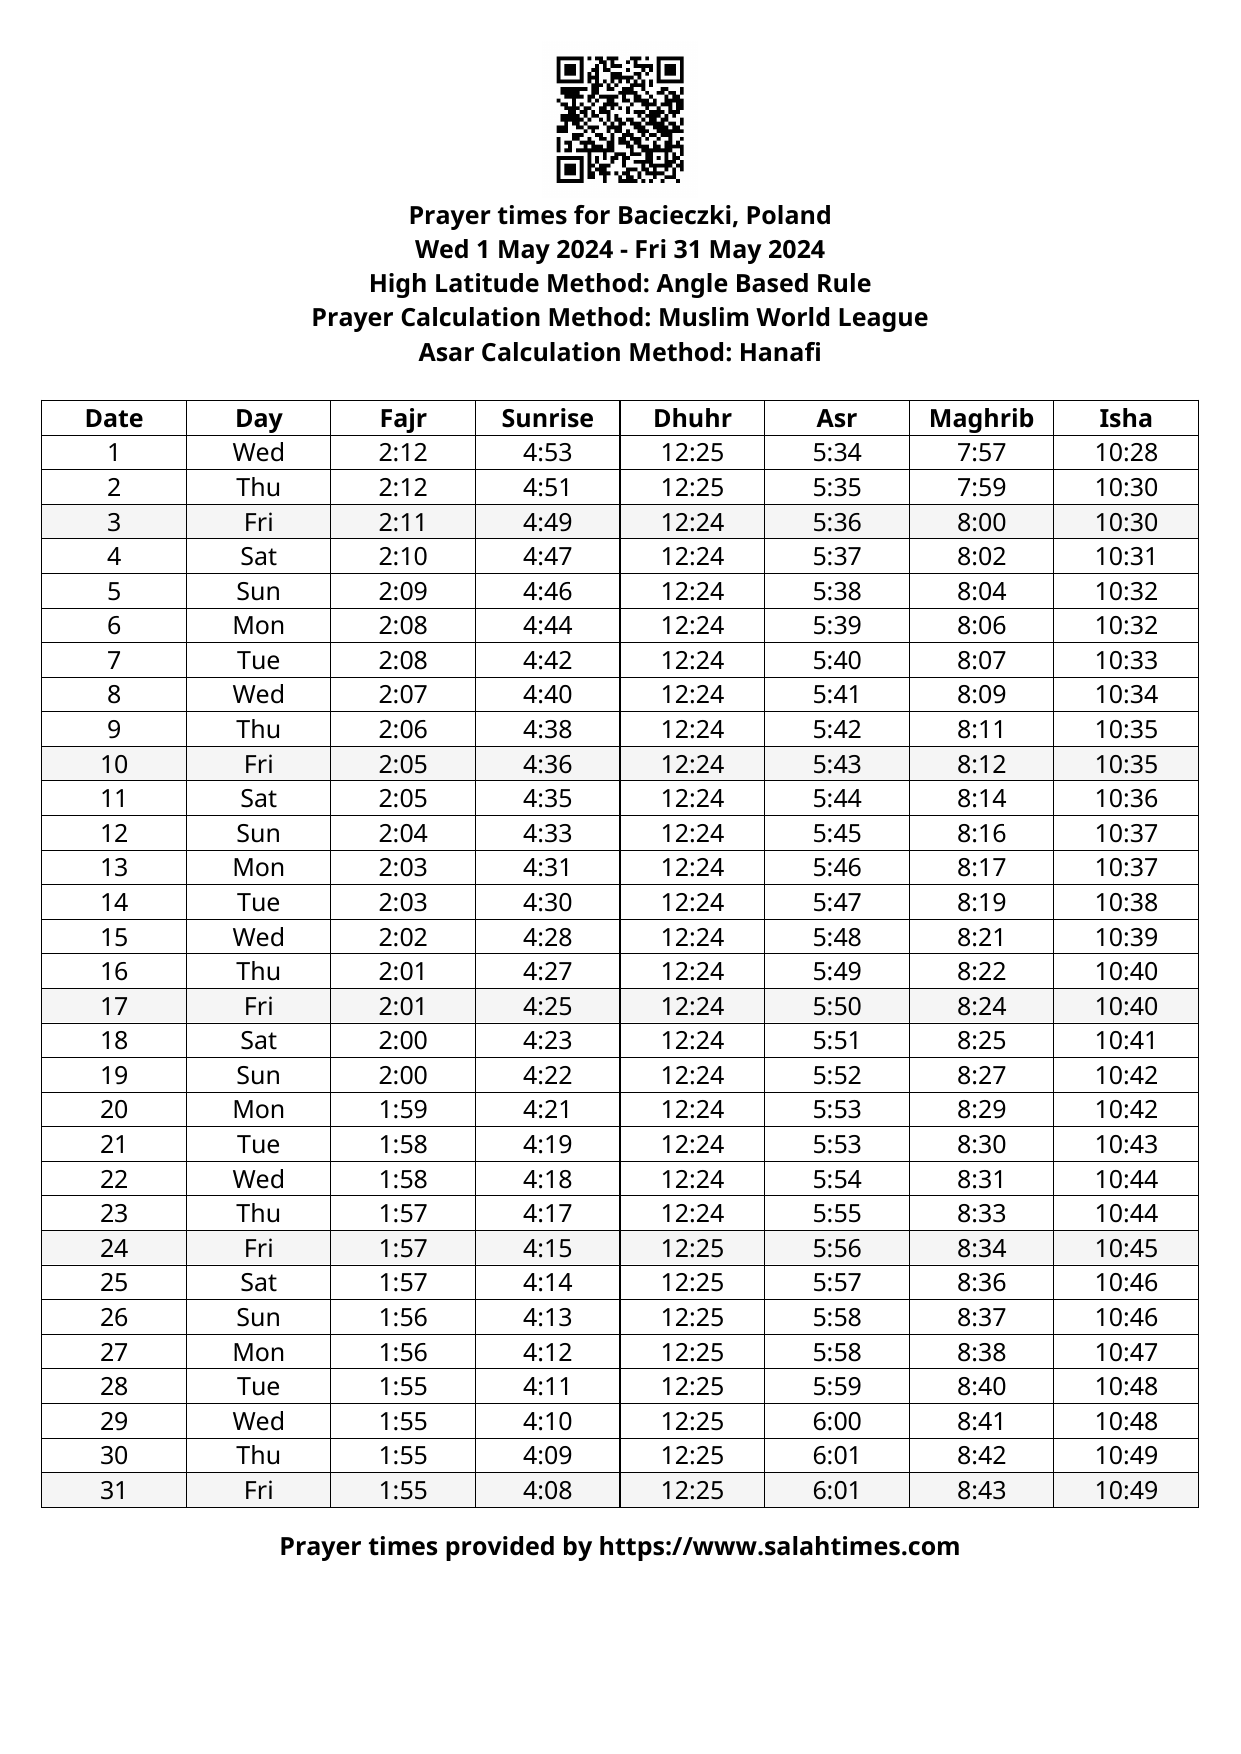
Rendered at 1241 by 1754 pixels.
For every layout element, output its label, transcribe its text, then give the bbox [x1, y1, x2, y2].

table_cell 12:24 [621, 1162, 764, 1195]
table_cell 2:10 [331, 539, 475, 573]
table_cell 27 [42, 1335, 186, 1368]
table_cell 6:00 [765, 1404, 909, 1437]
table_cell 4:23 [476, 1024, 619, 1057]
table_cell 10:33 [1054, 643, 1198, 677]
table_cell 8:21 [910, 920, 1053, 953]
table_cell 10:46 [1054, 1300, 1198, 1334]
table_cell 4:21 [476, 1093, 619, 1126]
table_cell 12:25 [621, 436, 764, 469]
table_cell 4:08 [476, 1473, 619, 1507]
table_cell Fri [187, 1473, 330, 1507]
table_cell 5:38 [765, 574, 909, 607]
table_cell 5:39 [765, 609, 909, 642]
table_cell 8:42 [910, 1439, 1053, 1472]
table_cell Wed [187, 678, 330, 711]
text Prayer Calculation Method: Muslim World League [42, 300, 1198, 334]
table_cell 12:24 [621, 712, 764, 746]
table_cell 4:46 [476, 574, 619, 607]
table_cell 20 [42, 1093, 186, 1126]
table_cell 12:24 [621, 747, 764, 780]
table_cell 5:54 [765, 1162, 909, 1195]
table_cell Thu [187, 712, 330, 746]
table_cell 8:31 [910, 1162, 1053, 1195]
table_cell 4:19 [476, 1127, 619, 1161]
table_cell 10:30 [1054, 505, 1198, 538]
table_cell 8:27 [910, 1058, 1053, 1092]
table_cell Tue [187, 1127, 330, 1161]
table_cell 10:36 [1054, 781, 1198, 815]
table_cell Fri [187, 747, 330, 780]
table_cell 5:58 [765, 1300, 909, 1334]
table_cell Wed [187, 1162, 330, 1195]
table_cell 12:25 [621, 1231, 764, 1264]
table_cell 8:09 [910, 678, 1053, 711]
table_header Asr [765, 401, 909, 434]
table_cell 8:33 [910, 1196, 1053, 1230]
table_cell 2:08 [331, 609, 475, 642]
table_cell 1:55 [331, 1369, 475, 1403]
table_cell 30 [42, 1439, 186, 1472]
table_cell 4:51 [476, 470, 619, 504]
table_cell Sun [187, 1300, 330, 1334]
table_cell 5:47 [765, 885, 909, 919]
table_cell 4:11 [476, 1369, 619, 1403]
table_cell 4:13 [476, 1300, 619, 1334]
table_cell 12:24 [621, 505, 764, 538]
table_cell 10:46 [1054, 1266, 1198, 1299]
text Prayer times provided by https://www.salahtimes.com [42, 1528, 1198, 1563]
table_cell 5:51 [765, 1024, 909, 1057]
table_cell 7 [42, 643, 186, 677]
table_cell Sun [187, 1058, 330, 1092]
table_cell 4:14 [476, 1266, 619, 1299]
table_cell 12:25 [621, 1266, 764, 1299]
table_cell 8:37 [910, 1300, 1053, 1334]
table_cell 25 [42, 1266, 186, 1299]
table_cell Tue [187, 1369, 330, 1403]
table_cell 1:56 [331, 1300, 475, 1334]
table_cell 2:07 [331, 678, 475, 711]
table_header Maghrib [910, 401, 1053, 434]
table_cell 10:40 [1054, 954, 1198, 988]
table_cell 12:24 [621, 539, 764, 573]
table_cell 5:34 [765, 436, 909, 469]
table_cell 5:42 [765, 712, 909, 746]
table_cell 2:05 [331, 747, 475, 780]
table_cell 14 [42, 885, 186, 919]
table_cell 1:56 [331, 1335, 475, 1368]
table_header Day [187, 401, 330, 434]
table_cell 10:37 [1054, 851, 1198, 884]
table_cell 12:25 [621, 1404, 764, 1437]
table_cell 17 [42, 989, 186, 1022]
table_cell 8:07 [910, 643, 1053, 677]
table_cell 4:49 [476, 505, 619, 538]
table_cell 5:36 [765, 505, 909, 538]
table_cell 10:47 [1054, 1335, 1198, 1368]
table_cell 12:24 [621, 885, 764, 919]
table_cell 2:03 [331, 885, 475, 919]
table_cell Mon [187, 851, 330, 884]
table_cell Wed [187, 920, 330, 953]
table_cell 12:24 [621, 1196, 764, 1230]
table_cell Thu [187, 1196, 330, 1230]
table_cell 8:25 [910, 1024, 1053, 1057]
table_header Date [42, 401, 186, 434]
table_cell 4:30 [476, 885, 619, 919]
table_cell 12:24 [621, 816, 764, 849]
table_cell 13 [42, 851, 186, 884]
table_cell Sat [187, 1266, 330, 1299]
table_cell 8:00 [910, 505, 1053, 538]
table_cell 10:49 [1054, 1439, 1198, 1472]
table_cell 8:22 [910, 954, 1053, 988]
table_cell 2:00 [331, 1058, 475, 1092]
table_cell 2:03 [331, 851, 475, 884]
table_cell 5:59 [765, 1369, 909, 1403]
table_cell 1:58 [331, 1162, 475, 1195]
table_cell 23 [42, 1196, 186, 1230]
table_cell 4:22 [476, 1058, 619, 1092]
table_cell Tue [187, 885, 330, 919]
table_cell 12:25 [621, 1439, 764, 1472]
text High Latitude Method: Angle Based Rule [42, 266, 1198, 300]
table_cell 1:58 [331, 1127, 475, 1161]
table_cell Sat [187, 539, 330, 573]
table_cell 4:35 [476, 781, 619, 815]
table_cell 10:44 [1054, 1196, 1198, 1230]
table_cell 5:40 [765, 643, 909, 677]
table_cell 1:57 [331, 1266, 475, 1299]
table_cell 4:15 [476, 1231, 619, 1264]
table_cell 21 [42, 1127, 186, 1161]
table_cell 4:12 [476, 1335, 619, 1368]
table_cell 12:24 [621, 643, 764, 677]
table_cell Sat [187, 781, 330, 815]
table_cell 5:35 [765, 470, 909, 504]
table_cell Thu [187, 470, 330, 504]
table_cell 8:11 [910, 712, 1053, 746]
table_cell 12:24 [621, 989, 764, 1022]
table_header Sunrise [476, 401, 619, 434]
table_cell 12:25 [621, 470, 764, 504]
table_cell 4:47 [476, 539, 619, 573]
table_cell 2:05 [331, 781, 475, 815]
table_header Fajr [331, 401, 475, 434]
table_cell 4:44 [476, 609, 619, 642]
table_cell Sun [187, 574, 330, 607]
table_cell 10:28 [1054, 436, 1198, 469]
table_cell 11 [42, 781, 186, 815]
table_cell 12:24 [621, 920, 764, 953]
table_cell 2:08 [331, 643, 475, 677]
table_cell 24 [42, 1231, 186, 1264]
table_cell 10:48 [1054, 1404, 1198, 1437]
table_cell Wed [187, 436, 330, 469]
table_cell Wed [187, 1404, 330, 1437]
table_cell 5:53 [765, 1127, 909, 1161]
table_cell 12:24 [621, 678, 764, 711]
table_cell 10:37 [1054, 816, 1198, 849]
table_cell 8:14 [910, 781, 1053, 815]
table_cell 10:42 [1054, 1093, 1198, 1126]
table_cell 12 [42, 816, 186, 849]
table_cell 4:53 [476, 436, 619, 469]
table_cell 2:04 [331, 816, 475, 849]
table_cell 8:17 [910, 851, 1053, 884]
table_cell 12:24 [621, 954, 764, 988]
table_cell Sun [187, 816, 330, 849]
table_cell 1:59 [331, 1093, 475, 1126]
table_cell 5:58 [765, 1335, 909, 1368]
table_cell 2:00 [331, 1024, 475, 1057]
table_cell 2 [42, 470, 186, 504]
table_cell 12:24 [621, 851, 764, 884]
table_cell 8:19 [910, 885, 1053, 919]
table_cell 5:48 [765, 920, 909, 953]
table_cell 10:34 [1054, 678, 1198, 711]
table_cell 4:36 [476, 747, 619, 780]
table_cell Mon [187, 1335, 330, 1368]
table_cell 8:06 [910, 609, 1053, 642]
table_cell 5:56 [765, 1231, 909, 1264]
table_cell 5:57 [765, 1266, 909, 1299]
table_cell 10:32 [1054, 574, 1198, 607]
table_cell 5:43 [765, 747, 909, 780]
table_cell 12:24 [621, 1093, 764, 1126]
table_cell 8:30 [910, 1127, 1053, 1161]
table_cell 5:37 [765, 539, 909, 573]
table_cell 2:12 [331, 436, 475, 469]
table_cell Fri [187, 1231, 330, 1264]
table_cell 10:35 [1054, 712, 1198, 746]
table_cell 8 [42, 678, 186, 711]
table_cell 10:49 [1054, 1473, 1198, 1507]
table_cell 15 [42, 920, 186, 953]
table_cell 19 [42, 1058, 186, 1092]
table_cell 26 [42, 1300, 186, 1334]
table_cell Fri [187, 989, 330, 1022]
table_cell 12:24 [621, 609, 764, 642]
table_cell 29 [42, 1404, 186, 1437]
table_cell 4:33 [476, 816, 619, 849]
table_cell 5:41 [765, 678, 909, 711]
table_cell 12:24 [621, 1127, 764, 1161]
table_cell 8:24 [910, 989, 1053, 1022]
table_cell 8:12 [910, 747, 1053, 780]
table_cell 8:34 [910, 1231, 1053, 1264]
table_cell Thu [187, 954, 330, 988]
table_cell 6 [42, 609, 186, 642]
table_cell 1:55 [331, 1439, 475, 1472]
table_cell 22 [42, 1162, 186, 1195]
table_cell 10:31 [1054, 539, 1198, 573]
table_cell 5:52 [765, 1058, 909, 1092]
table_cell 12:24 [621, 1024, 764, 1057]
table_cell 12:24 [621, 781, 764, 815]
table_cell 4:18 [476, 1162, 619, 1195]
table_cell 4 [42, 539, 186, 573]
table_cell 10:41 [1054, 1024, 1198, 1057]
table_cell 5:50 [765, 989, 909, 1022]
table_cell 4:38 [476, 712, 619, 746]
table_cell 12:25 [621, 1335, 764, 1368]
table_cell 4:42 [476, 643, 619, 677]
table_cell 5:45 [765, 816, 909, 849]
table_cell 12:24 [621, 1058, 764, 1092]
table_cell 2:01 [331, 989, 475, 1022]
table_cell 8:43 [910, 1473, 1053, 1507]
table_cell 8:36 [910, 1266, 1053, 1299]
table_cell 10:35 [1054, 747, 1198, 780]
table_cell 6:01 [765, 1439, 909, 1472]
table_cell 10:40 [1054, 989, 1198, 1022]
table_header Dhuhr [621, 401, 764, 434]
table_cell 4:17 [476, 1196, 619, 1230]
table_cell 12:25 [621, 1473, 764, 1507]
table_cell 10:48 [1054, 1369, 1198, 1403]
table_cell 4:31 [476, 851, 619, 884]
table_cell 10 [42, 747, 186, 780]
table_cell 5 [42, 574, 186, 607]
table_cell 6:01 [765, 1473, 909, 1507]
table_cell 12:25 [621, 1369, 764, 1403]
table_cell 10:45 [1054, 1231, 1198, 1264]
table_cell 2:09 [331, 574, 475, 607]
table_cell 10:38 [1054, 885, 1198, 919]
table_cell 4:27 [476, 954, 619, 988]
table_cell 8:41 [910, 1404, 1053, 1437]
table_cell 5:53 [765, 1093, 909, 1126]
table_cell 28 [42, 1369, 186, 1403]
table_cell 5:49 [765, 954, 909, 988]
table_cell 4:40 [476, 678, 619, 711]
table_cell 2:12 [331, 470, 475, 504]
table_cell Mon [187, 609, 330, 642]
table_cell 5:46 [765, 851, 909, 884]
table_cell 10:39 [1054, 920, 1198, 953]
table_cell Thu [187, 1439, 330, 1472]
text Prayer times for Bacieczki, Poland [42, 198, 1198, 232]
table_cell 10:30 [1054, 470, 1198, 504]
table_cell Fri [187, 505, 330, 538]
table_cell 8:02 [910, 539, 1053, 573]
table_cell 7:57 [910, 436, 1053, 469]
table_cell 18 [42, 1024, 186, 1057]
table_cell 1 [42, 436, 186, 469]
table_cell 9 [42, 712, 186, 746]
table_cell 1:57 [331, 1231, 475, 1264]
table_cell 7:59 [910, 470, 1053, 504]
text Wed 1 May 2024 - Fri 31 May 2024 [42, 232, 1198, 266]
table_cell 8:38 [910, 1335, 1053, 1368]
table_cell 10:44 [1054, 1162, 1198, 1195]
table_cell 4:28 [476, 920, 619, 953]
table_cell 12:25 [621, 1300, 764, 1334]
table_cell 1:55 [331, 1404, 475, 1437]
table_cell 4:09 [476, 1439, 619, 1472]
table_header Isha [1054, 401, 1198, 434]
table_cell 8:04 [910, 574, 1053, 607]
text Asar Calculation Method: Hanafi [42, 334, 1198, 368]
picture [542, 41, 699, 198]
table_cell 2:01 [331, 954, 475, 988]
table_cell 31 [42, 1473, 186, 1507]
table_cell 12:24 [621, 574, 764, 607]
table_cell 10:43 [1054, 1127, 1198, 1161]
table_cell 8:29 [910, 1093, 1053, 1126]
table_cell 2:02 [331, 920, 475, 953]
table_cell 4:10 [476, 1404, 619, 1437]
table_cell 10:42 [1054, 1058, 1198, 1092]
table_cell 4:25 [476, 989, 619, 1022]
table_cell 10:32 [1054, 609, 1198, 642]
table_cell 8:16 [910, 816, 1053, 849]
table_cell 5:55 [765, 1196, 909, 1230]
table_cell 1:55 [331, 1473, 475, 1507]
table_cell Tue [187, 643, 330, 677]
table_cell Sat [187, 1024, 330, 1057]
table_cell 5:44 [765, 781, 909, 815]
table_cell 1:57 [331, 1196, 475, 1230]
table_cell 8:40 [910, 1369, 1053, 1403]
table_cell 2:11 [331, 505, 475, 538]
table_cell Mon [187, 1093, 330, 1126]
table_cell 3 [42, 505, 186, 538]
table_cell 2:06 [331, 712, 475, 746]
table_cell 16 [42, 954, 186, 988]
